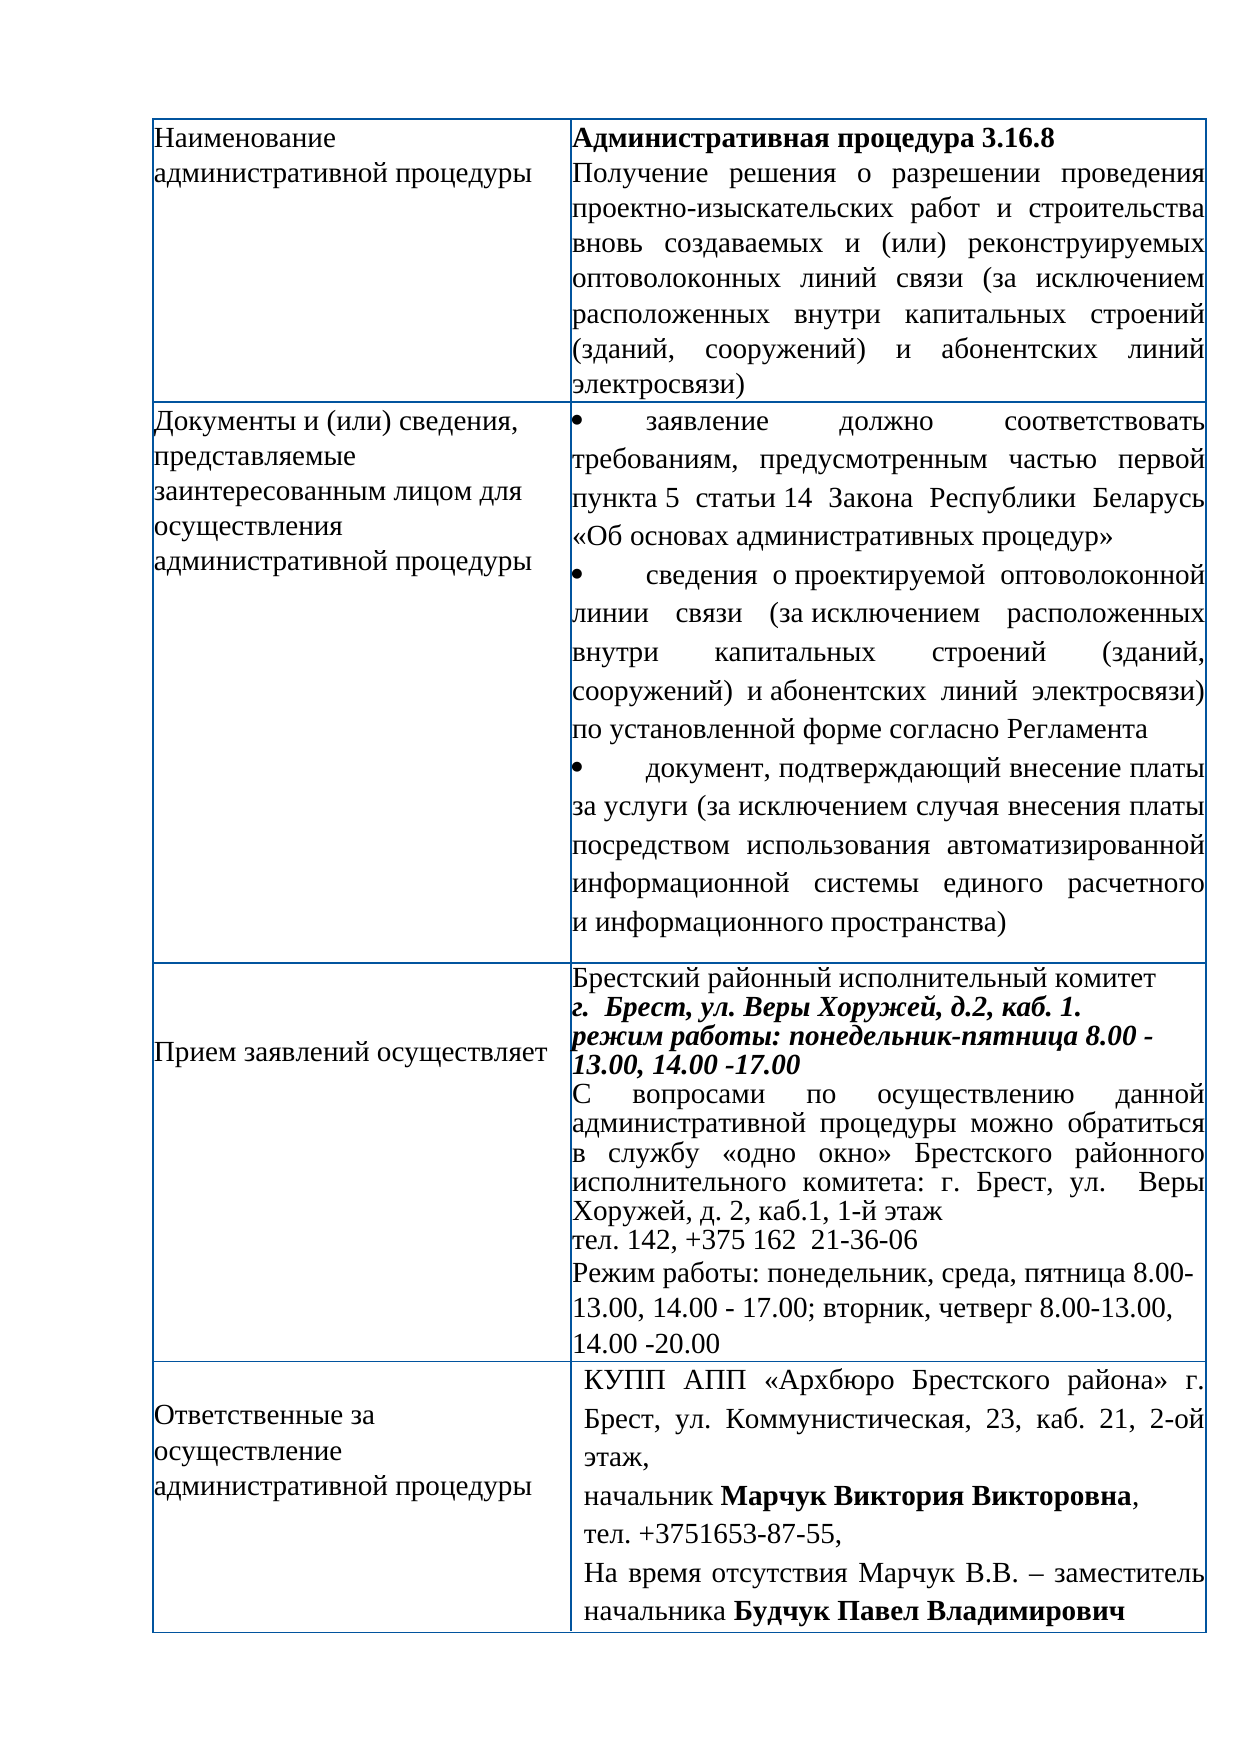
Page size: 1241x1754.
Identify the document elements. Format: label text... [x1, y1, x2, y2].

table_cell Брестский районный исполнительный комитет г. Брест, ул. Веры Хоружей, д.2, каб. 1. режим работы: понедельник-пятница 8.00 - 13.00, 14.00 -17.00 С вопросами по осуществлению данной административной процедуры можно обратиться в службу «одно окно» Брестского районного исполнительного комитета: г. Брест, ул. Веры Хоружей, д. 2, каб.1, 1-й этаж тел. 142, +375 162 21-36-06 Режим работы: понедельник, среда, пятница 8.00-13.00, 14.00 - 17.00; вторник, четверг 8.00-13.00, 14.00 -20.00 [572, 964, 1205, 1361]
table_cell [572, 1362, 1205, 1631]
table_cell Прием заявлений осуществляет [154, 964, 570, 1361]
table_header Наименование административной процедуры [154, 120, 570, 401]
table_cell Документы и (или) сведения, представляемые заинтересованным лицом для осуществления административной процедуры [154, 403, 570, 962]
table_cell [154, 1362, 570, 1631]
table_header Административная процедура 3.16.8 Получение решения о разрешении проведения проектно-изыскательских работ и строительства вновь создаваемых и (или) реконструируемых оптоволоконных линий связи (за исключением расположенных внутри капитальных строений (зданий, сооружений) и абонентских линий электросвязи) [572, 120, 1205, 401]
table_cell заявление должно соответствовать требованиям, предусмотренным частью первой пункта 5 статьи 14 Закона Республики Беларусь «Об основах административных процедур» сведения о проектируемой оптоволоконной линии связи (за исключением расположенных внутри капитальных строений (зданий, сооружений) и абонентских линий электросвязи) по установленной форме согласно Регламента документ, подтверждающий внесение платы за услуги (за исключением случая внесения платы посредством использования автоматизированной информационной системы единого расчетного и информационного пространства) [572, 403, 1205, 962]
